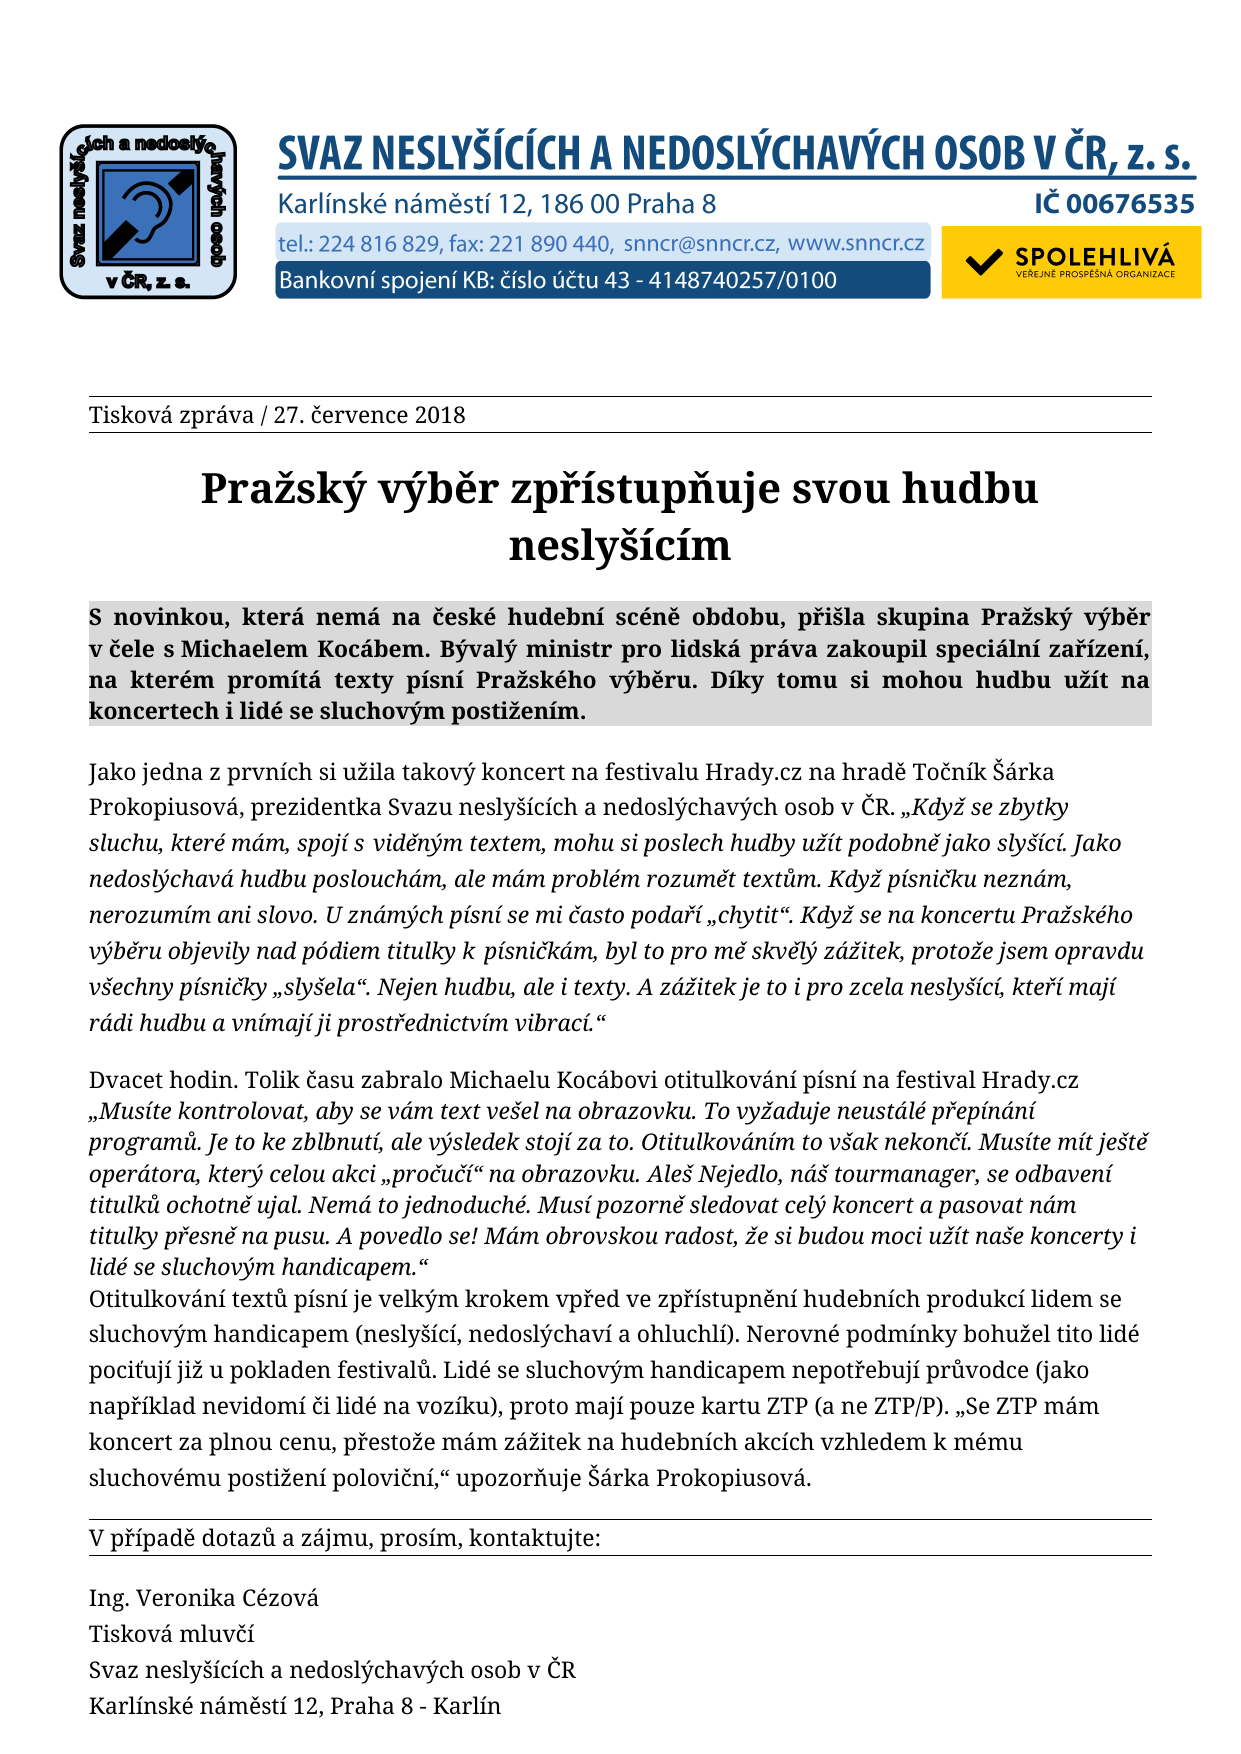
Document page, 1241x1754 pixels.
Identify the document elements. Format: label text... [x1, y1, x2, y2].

picture [0, 86, 1236, 328]
text Jako jedna z prvních si užila takový koncert na festivalu Hrady.cz na hradě Točník Šárka Prokopiusová, prezidentka Svazu neslyšících a nedoslýchavých osob v ČR. „Když se zbytky sluchu, které mám, spojí s viděným textem, mohu si poslech hudby užít podobně jako slyšící. Jako nedoslýchavá hudbu poslouchám, ale mám problém rozumět textům. Když písničku neznám, nerozumím ani slovo. U známých písní se mi často podaří „chytit“. Když se na koncertu Pražského výběru objevily nad pódiem titulky k písničkám, byl to pro mě skvělý zážitek, protože jsem opravdu všechny písničky „slyšela“. Nejen hudbu, ale i texty. A zážitek je to i pro zcela neslyšící, kteří mají rádi hudbu a vnímají ji prostřednictvím vibrací.“ [89, 755, 1152, 1038]
text Pražský výběr zpřístupňuje svou hudbu neslyšícím [89, 458, 1152, 572]
text S novinkou, která nemá na české hudební scéně obdobu, přišla skupina Pražský výběr v čele s Michaelem Kocábem. Bývalý ministr pro lidská práva zakoupil speciální zařízení, na kterém promítá texty písní Pražského výběru. Díky tomu si mohou hudbu užít na koncertech i lidé se sluchovým postižením. [89, 601, 1152, 726]
text Otitulkování textů písní je velkým krokem vpřed ve zpřístupnění hudebních produkcí lidem se sluchovým handicapem (neslyšící, nedoslýchaví a ohluchlí). Nerovné podmínky bohužel tito lidé pociťují již u pokladen festivalů. Lidé se sluchovým handicapem nepotřebují průvodce (jako například nevidomí či lidé na vozíku), proto mají pouze kartu ZTP (a ne ZTP/P). „Se ZTP mám koncert za plnou cenu, přestože mám zážitek na hudebních akcích vzhledem k mému sluchovému postižení poloviční,“ upozorňuje Šárka Prokopiusová. [89, 1282, 1152, 1493]
text Tisková zpráva / 27. července 2018 [89, 397, 1152, 432]
text Ing. Veronika Cézová [89, 1582, 1152, 1613]
text Dvacet hodin. Tolik času zabralo Michaelu Kocábovi otitulkování písní na festival Hrady.cz „Musíte kontrolovat, aby se vám text vešel na obrazovku. To vyžaduje neustálé přepínání programů. Je to ke zblbnutí, ale výsledek stojí za to. Otitulkováním to však nekončí. Musíte mít ještě operátora, který celou akci „pročučí“ na obrazovku. Aleš Nejedlo, náš tourmanager, se odbavení titulků ochotně ujal. Nemá to jednoduché. Musí pozorně sledovat celý koncert a pasovat nám titulky přesně na pusu. A povedlo se! Mám obrovskou radost, že si budou moci užít naše koncerty i lidé se sluchovým handicapem.“ [89, 1064, 1152, 1282]
text Karlínské náměstí 12, Praha 8 - Karlín [89, 1690, 1152, 1721]
text Tisková mluvčí [89, 1618, 1152, 1649]
text Svaz neslyšících a nedoslýchavých osob v ČR [89, 1654, 1152, 1685]
text V případě dotazů a zájmu, prosím, kontaktujte: [89, 1520, 1152, 1555]
